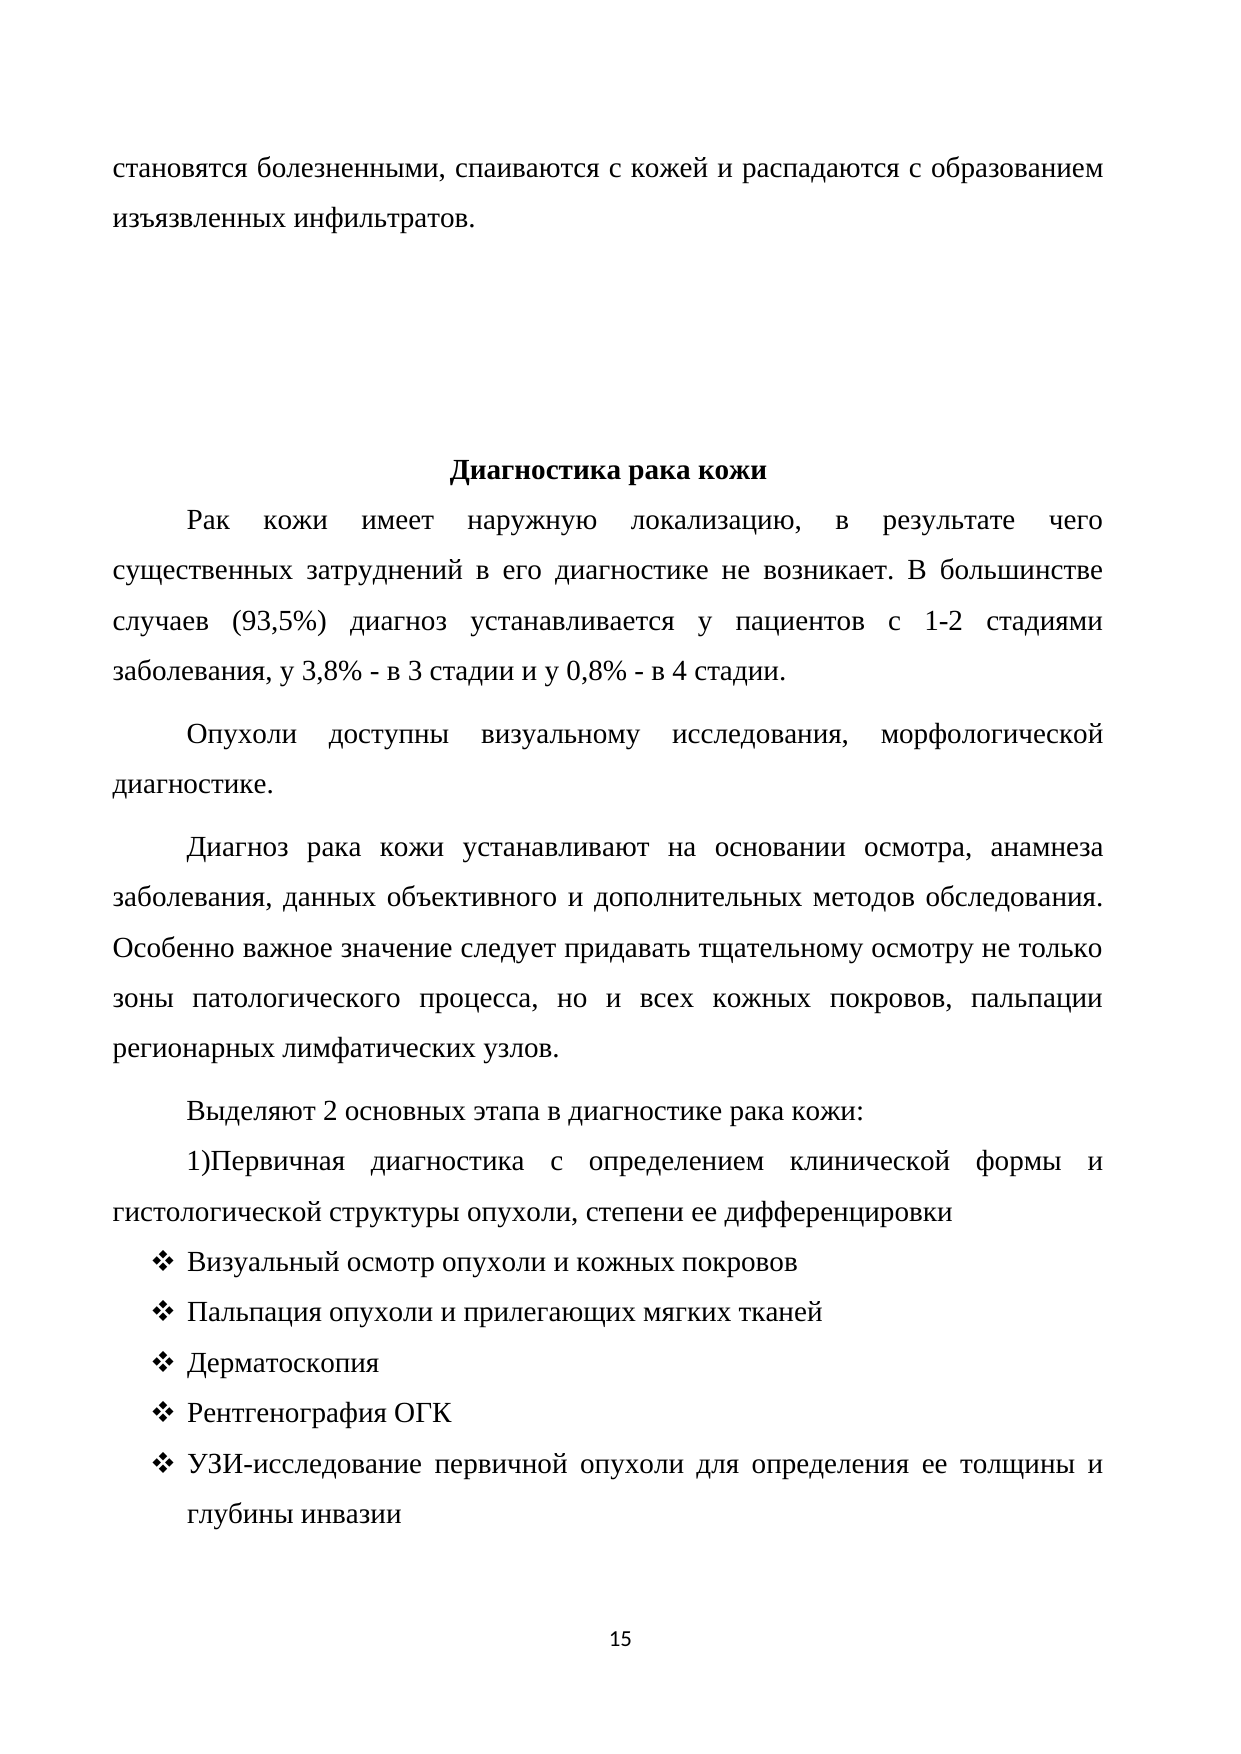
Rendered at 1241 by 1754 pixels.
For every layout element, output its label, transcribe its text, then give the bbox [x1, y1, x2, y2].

text Диагностика рака кожи [112, 452, 1104, 485]
text Рак кожи имеет наружную локализацию, в результате чего существенных затруднений в его диагностике не возникает. В большинстве случаев (93,5%) диагноз устанавливается у пациентов с 1-2 стадиями заболевания, у 3,8% - в 3 стадии и у 0,8% - в 4 стадии. [112, 502, 1104, 687]
text 1)Первичная диагностика с определением клинической формы и гистологической структуры опухоли, степени ее дифференцировки [112, 1143, 1104, 1227]
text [112, 150, 1104, 234]
text Диагноз рака кожи устанавливают на основании осмотра, анамнеза заболевания, данных объективного и дополнительных методов обследования. Особенно важное значение следует придавать тщательному осмотру не только зоны патологического процесса, но и всех кожных покровов, пальпации регионарных лимфатических узлов. [112, 829, 1104, 1064]
list Визуальный осмотр опухоли и кожных покровов [150, 1244, 1104, 1278]
text Опухоли доступны визуальному исследования, морфологической диагностике. [112, 716, 1104, 800]
list Рентгенография ОГК [150, 1395, 1104, 1429]
text Выделяют 2 основных этапа в диагностике рака кожи: [112, 1093, 1104, 1127]
list Дерматоскопия [150, 1345, 1104, 1378]
list Пальпация опухоли и прилегающих мягких тканей [150, 1294, 1104, 1328]
list УЗИ-исследование первичной опухоли для определения ее толщины и глубины инвазии [150, 1446, 1104, 1530]
